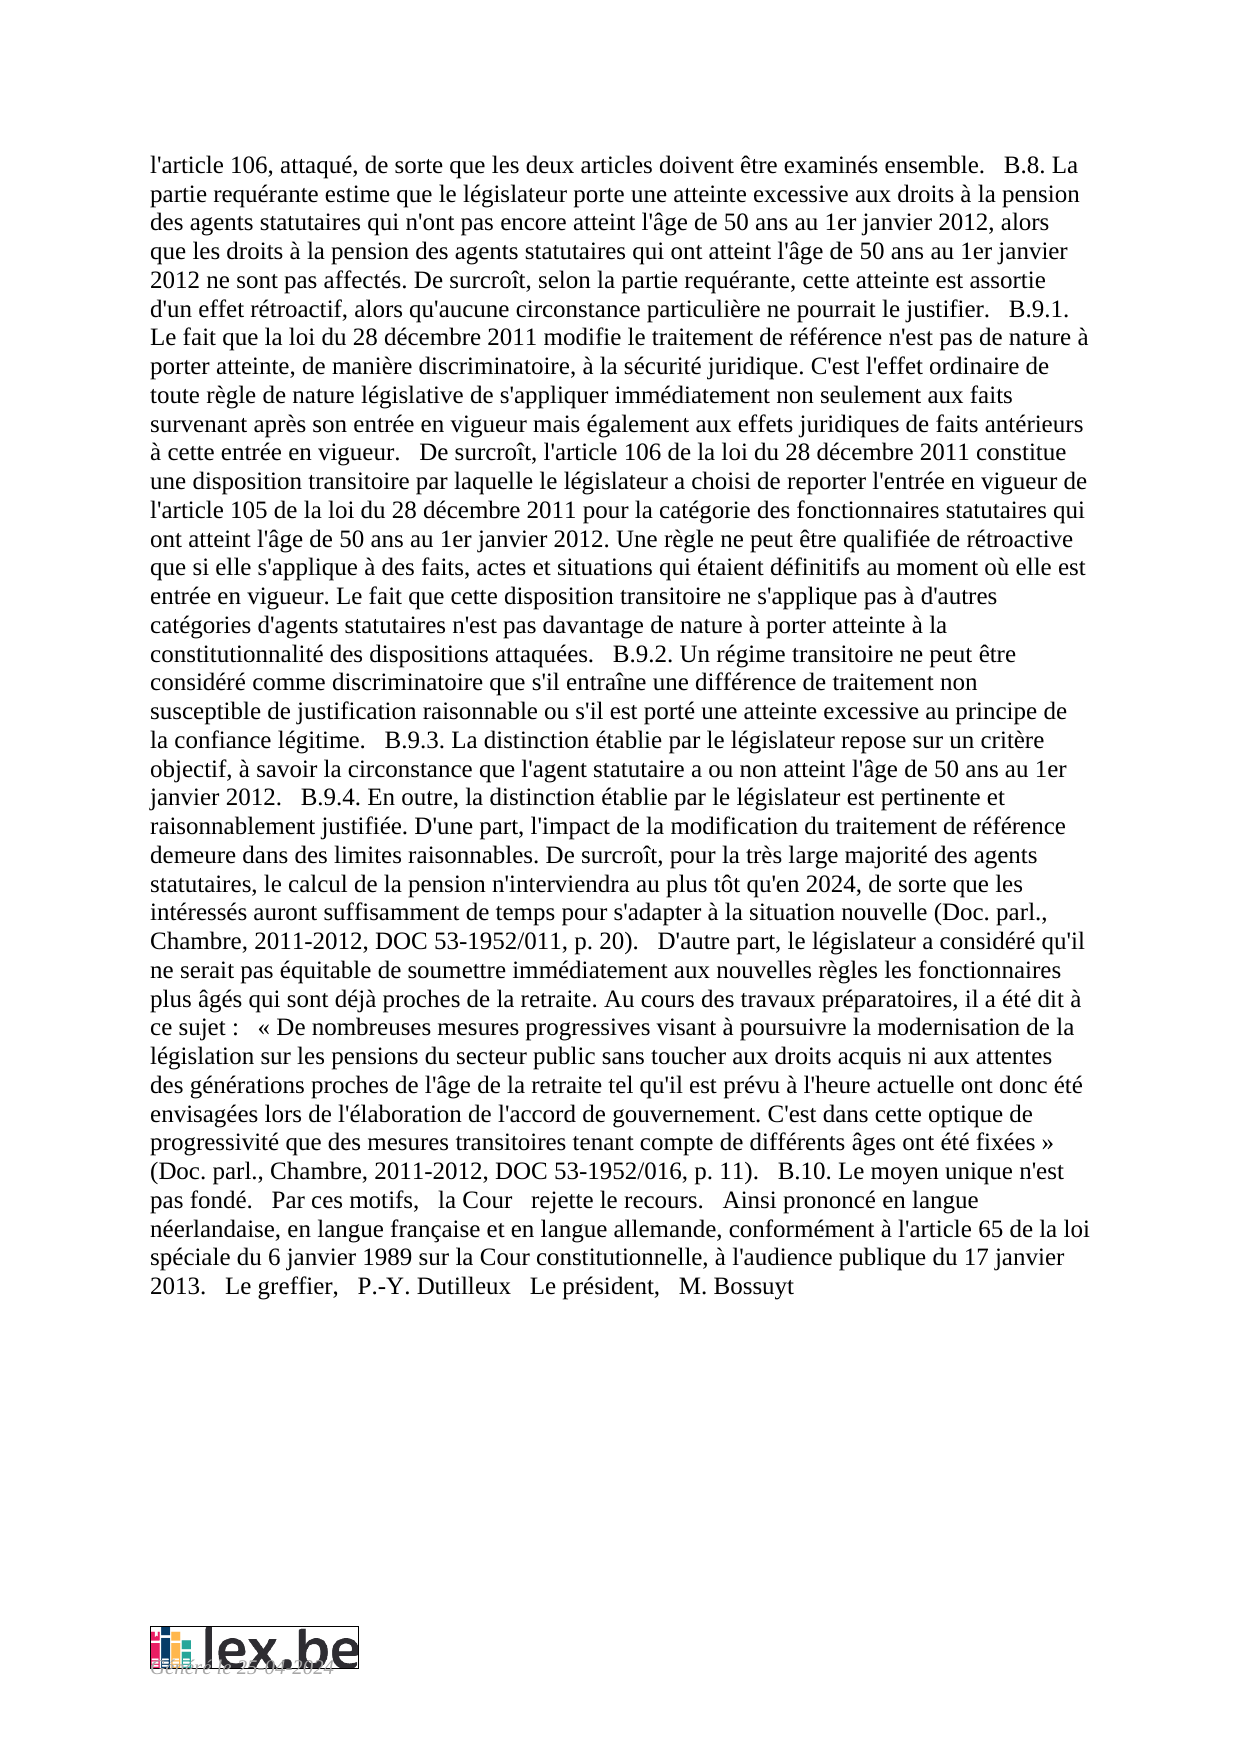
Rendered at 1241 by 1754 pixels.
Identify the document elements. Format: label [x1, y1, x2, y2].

text [150, 150, 1090, 1300]
picture [151, 1627, 358, 1668]
